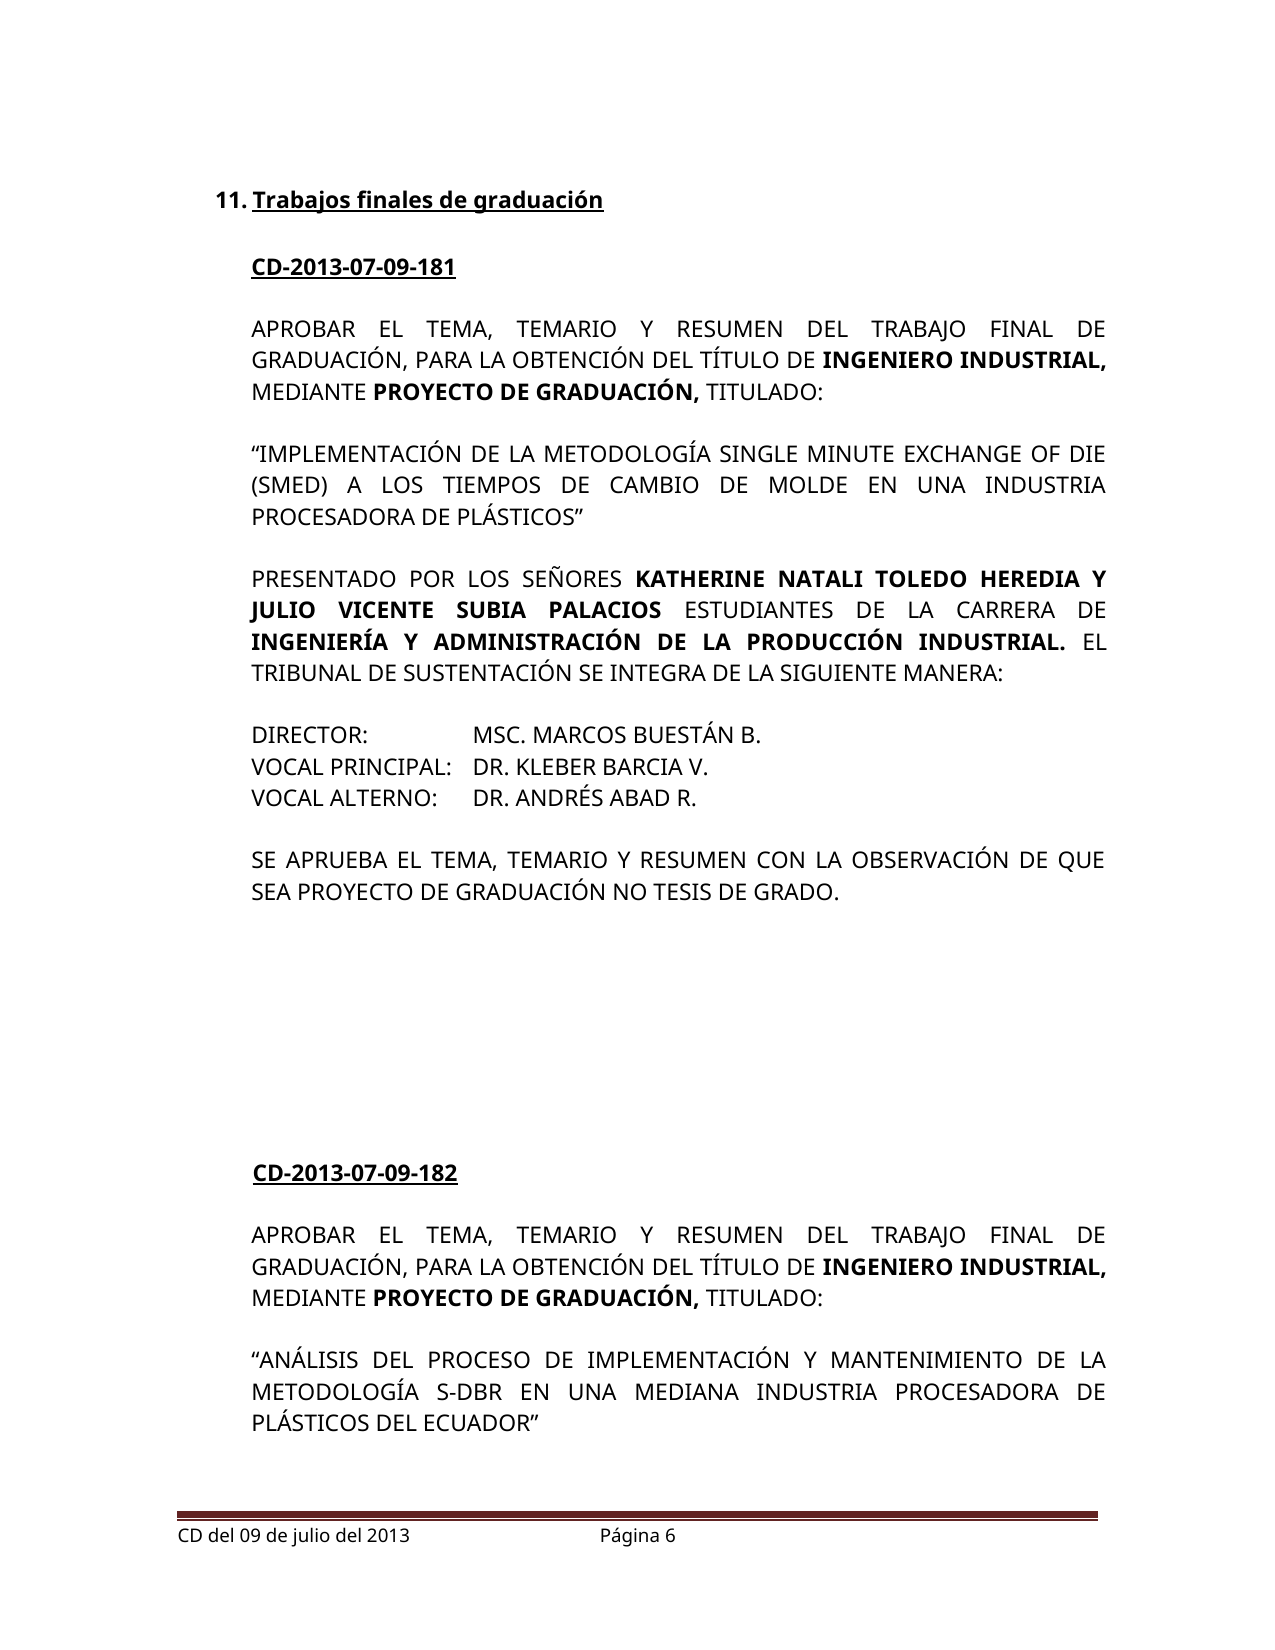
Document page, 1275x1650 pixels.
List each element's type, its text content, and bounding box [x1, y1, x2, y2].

list Trabajos finales de graduación [215, 183, 1098, 215]
text PRESENTADO POR LOS SEÑORES KATHERINE NATALI TOLEDO HEREDIA Y JULIO VICENTE SUBIA PALACIOS ESTUDIANTES DE LA CARRERA DE INGENIERÍA Y ADMINISTRACIÓN DE LA PRODUCCIÓN INDUSTRIAL. EL TRIBUNAL DE SUSTENTACIÓN SE INTEGRA DE LA SIGUIENTE MANERA: [251, 563, 1107, 688]
text DIRECTOR: MSC. MARCOS BUESTÁN B. [251, 719, 1107, 751]
list CD-2013-07-09-182 [252, 1157, 1098, 1188]
text VOCAL PRINCIPAL: DR. KLEBER BARCIA V. [251, 751, 1107, 782]
text SE APRUEBA EL TEMA, TEMARIO Y RESUMEN CON LA OBSERVACIÓN DE QUE SEA PROYECTO DE GRADUACIÓN NO TESIS DE GRADO. [251, 844, 1107, 907]
text APROBAR EL TEMA, TEMARIO Y RESUMEN DEL TRABAJO FINAL DE GRADUACIÓN, PARA LA OBTENCIÓN DEL TÍTULO DE INGENIERO INDUSTRIAL, MEDIANTE PROYECTO DE GRADUACIÓN, TITULADO: [251, 1219, 1107, 1313]
text APROBAR EL TEMA, TEMARIO Y RESUMEN DEL TRABAJO FINAL DE GRADUACIÓN, PARA LA OBTENCIÓN DEL TÍTULO DE INGENIERO INDUSTRIAL, MEDIANTE PROYECTO DE GRADUACIÓN, TITULADO: [251, 313, 1107, 407]
text “IMPLEMENTACIÓN DE LA METODOLOGÍA SINGLE MINUTE EXCHANGE OF DIE (SMED) A LOS TIEMPOS DE CAMBIO DE MOLDE EN UNA INDUSTRIA PROCESADORA DE PLÁSTICOS” [251, 438, 1107, 532]
text CD-2013-07-09-181 [251, 251, 1107, 282]
text “ANÁLISIS DEL PROCESO DE IMPLEMENTACIÓN Y MANTENIMIENTO DE LA METODOLOGÍA S-DBR EN UNA MEDIANA INDUSTRIA PROCESADORA DE PLÁSTICOS DEL ECUADOR” [251, 1344, 1107, 1438]
text VOCAL ALTERNO: DR. ANDRÉS ABAD R. [251, 782, 1107, 813]
